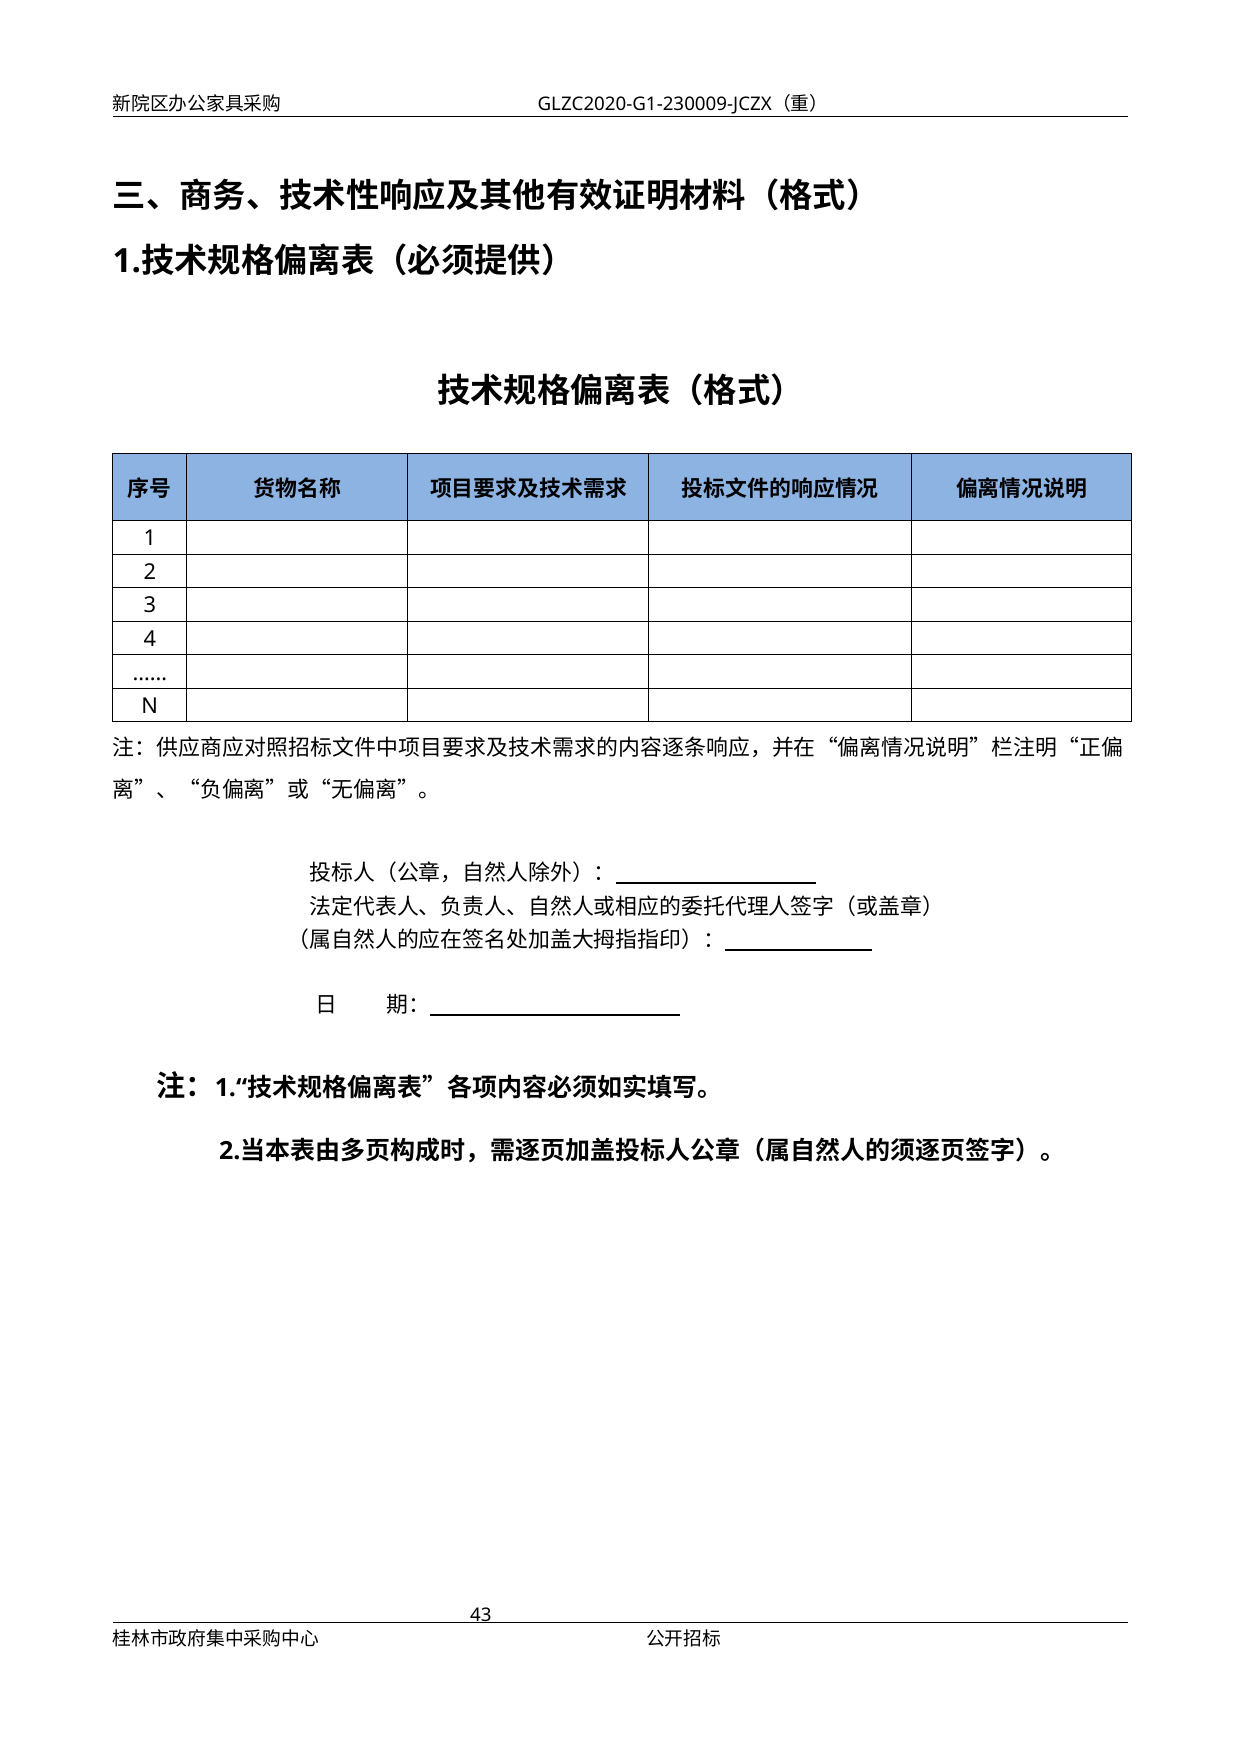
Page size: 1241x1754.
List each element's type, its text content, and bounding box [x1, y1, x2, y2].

table_cell [912, 555, 1131, 587]
table_cell [912, 689, 1131, 721]
table_cell 1 [113, 521, 186, 553]
table_cell [408, 521, 648, 553]
text 注：1.“技术规格偏离表”各项内容必须如实填写。 [156, 1051, 1128, 1116]
table_header 项目要求及技术需求 [408, 454, 648, 520]
table_cell [649, 588, 911, 621]
table_cell …… [113, 655, 186, 688]
table_cell [912, 622, 1131, 654]
table_cell [187, 622, 407, 654]
text 三、商务、技术性响应及其他有效证明材料（格式） [112, 160, 1128, 225]
table_cell [408, 655, 648, 688]
table_cell [187, 521, 407, 553]
text 技术规格偏离表（格式） [112, 355, 1128, 420]
table_header 货物名称 [187, 454, 407, 520]
text 1.技术规格偏离表（必须提供） [112, 225, 1128, 290]
table_cell [408, 622, 648, 654]
table_cell [187, 689, 407, 721]
table_cell 3 [113, 588, 186, 621]
table_cell [649, 555, 911, 587]
table_cell [408, 555, 648, 587]
text （属自然人的应在签名处加盖大拇指指印）： [112, 921, 1128, 954]
table_cell [649, 521, 911, 553]
text 2.当本表由多页构成时，需逐页加盖投标人公章（属自然人的须逐页签字）。 [200, 1116, 1128, 1181]
table_cell 2 [113, 555, 186, 587]
text 日 期： [112, 986, 1128, 1019]
table_cell [649, 655, 911, 688]
table_cell [912, 521, 1131, 553]
table_cell [649, 622, 911, 654]
table_cell [408, 588, 648, 621]
table_cell 4 [113, 622, 186, 654]
table_cell [912, 655, 1131, 688]
table_cell [912, 588, 1131, 621]
table_header 偏离情况说明 [912, 454, 1131, 520]
table_cell [187, 555, 407, 587]
table_cell [187, 588, 407, 621]
table_header 序号 [113, 454, 186, 520]
table_cell [408, 689, 648, 721]
table_cell N [113, 689, 186, 721]
text 注：供应商应对照招标文件中项目要求及技术需求的内容逐条响应，并在“偏离情况说明”栏注明“正偏离”、“负偏离”或“无偏离”。 [112, 722, 1128, 806]
table_cell [649, 689, 911, 721]
text 法定代表人、负责人、自然人或相应的委托代理人签字（或盖章） [112, 889, 1128, 921]
table_header 投标文件的响应情况 [649, 454, 911, 520]
table_cell [187, 655, 407, 688]
text 投标人（公章，自然人除外）： [112, 847, 1128, 889]
